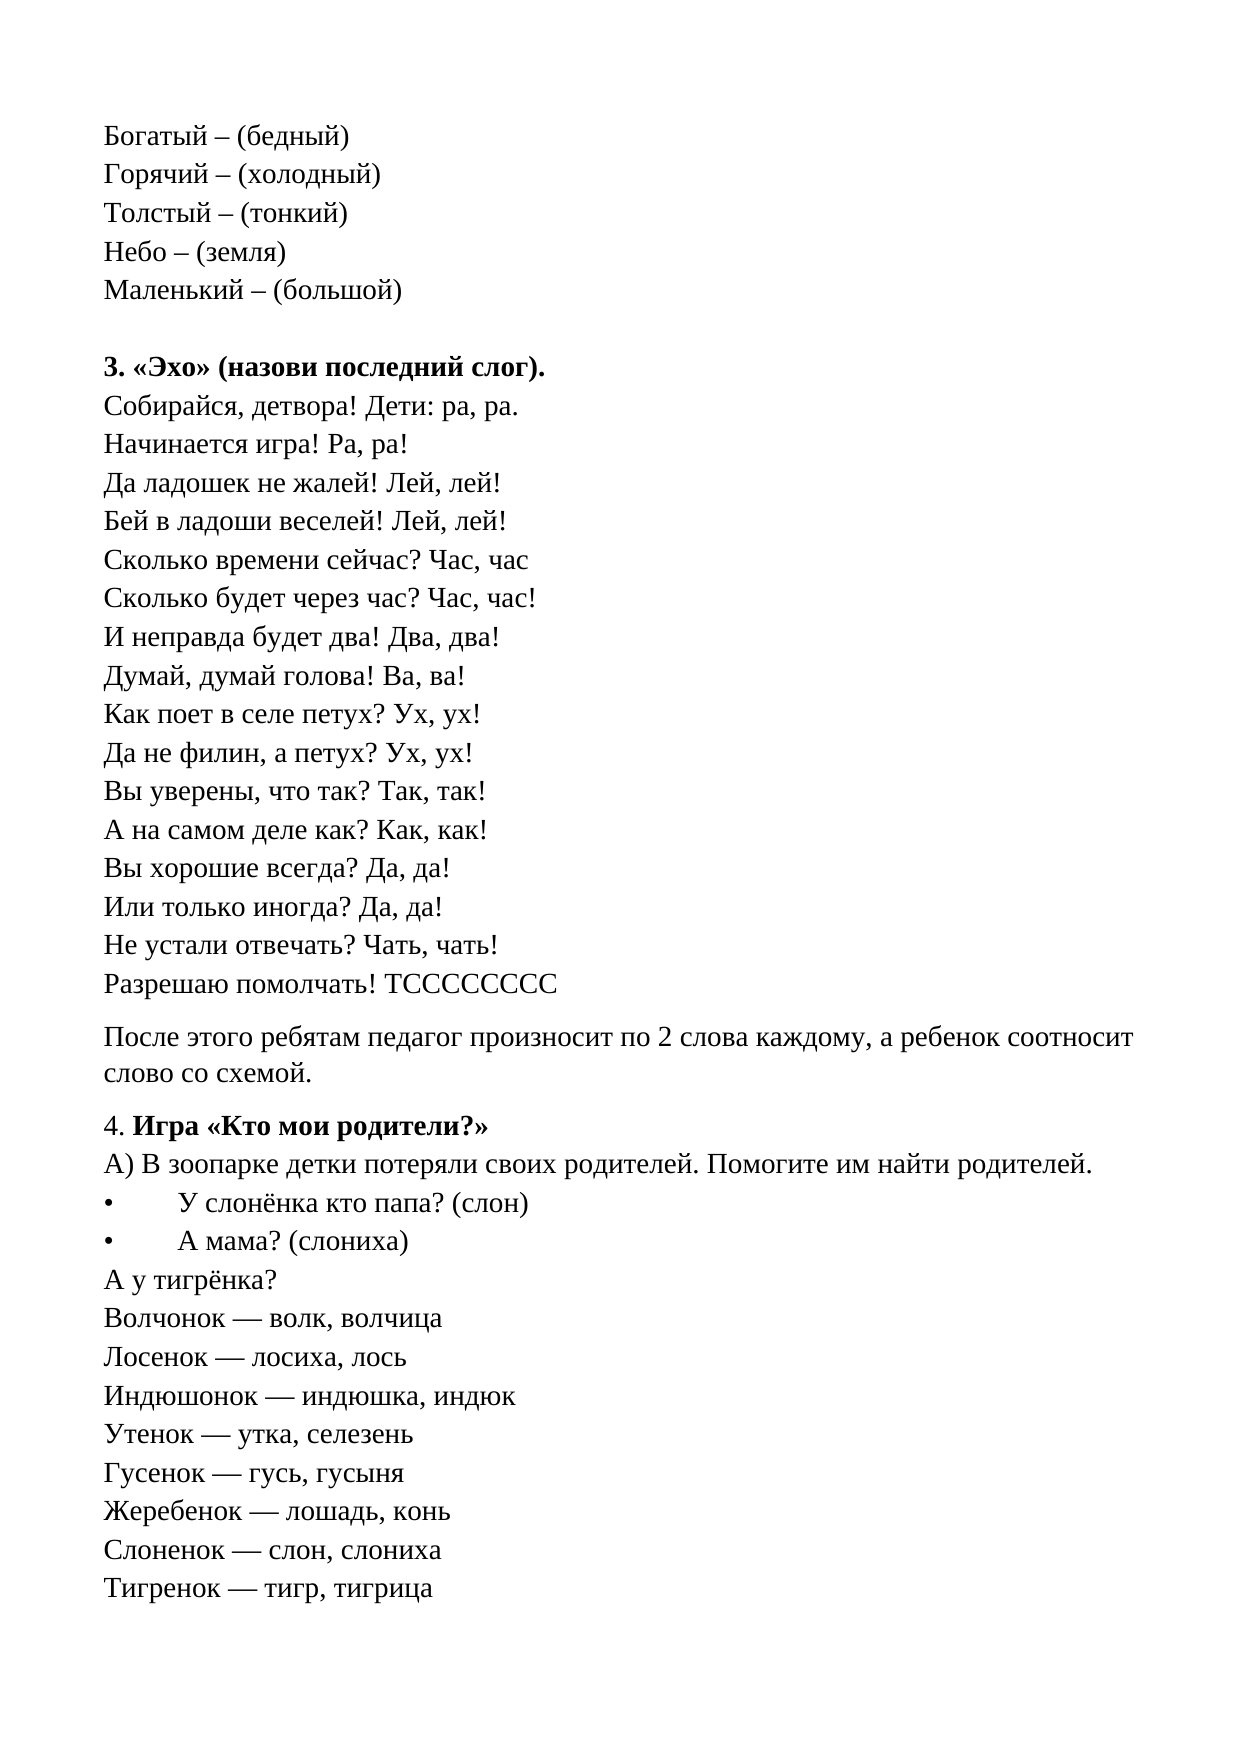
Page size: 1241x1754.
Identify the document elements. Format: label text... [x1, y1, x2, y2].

text Гусенок — гусь, гусыня [103, 1455, 1152, 1488]
text Да не филин, а петух? Ух, ух! [103, 735, 1152, 768]
text 3. «Эхо» (назови последний слог). [103, 349, 1152, 383]
text • А мама? (слониха) [103, 1223, 1152, 1257]
text Толстый – (тонкий) [103, 195, 1152, 229]
text 4. Игра «Кто мои родители?» [103, 1108, 1152, 1141]
text Вы хорошие всегда? Да, да! [103, 850, 1152, 884]
text Богатый – (бедный) [103, 118, 1152, 152]
text Индюшонок — индюшка, индюк [103, 1378, 1152, 1411]
text Тигренок — тигр, тигрица [103, 1570, 1152, 1604]
text Жеребенок — лошадь, конь [103, 1493, 1152, 1527]
text Да ладошек не жалей! Лей, лей! [103, 465, 1152, 498]
text А) В зоопарке детки потеряли своих родителей. Помогите им найти родителей. [103, 1146, 1152, 1180]
text Как поет в селе петух? Ух, ух! [103, 696, 1152, 730]
text Сколько будет через час? Час, час! [103, 581, 1152, 614]
text Вы уверены, что так? Так, так! [103, 773, 1152, 807]
text Разрешаю помолчать! ТСССССССС [103, 966, 1152, 999]
text Горячий – (холодный) [103, 157, 1152, 190]
text Или только иногда? Да, да! [103, 889, 1152, 922]
text А у тигрёнка? [103, 1262, 1152, 1296]
text • У слонёнка кто папа? (слон) [103, 1185, 1152, 1218]
text Слоненок — слон, слониха [103, 1532, 1152, 1565]
text И неправда будет два! Два, два! [103, 619, 1152, 653]
text Начинается игра! Ра, ра! [103, 426, 1152, 460]
text Маленький – (большой) [103, 272, 1152, 306]
text После этого ребятам педагог произносит по 2 слова каждому, а ребенок соотносит слово со схемой. [103, 1019, 1152, 1088]
text Волчонок — волк, волчица [103, 1301, 1152, 1334]
text Утенок — утка, селезень [103, 1416, 1152, 1450]
text Думай, думай голова! Ва, ва! [103, 658, 1152, 691]
text А на самом деле как? Как, как! [103, 812, 1152, 845]
text Не устали отвечать? Чать, чать! [103, 927, 1152, 961]
text Сколько времени сейчас? Час, час [103, 542, 1152, 576]
text Лосенок — лосиха, лось [103, 1339, 1152, 1373]
text Небо – (земля) [103, 234, 1152, 267]
text Собирайся, детвора! Дети: ра, ра. [103, 388, 1152, 421]
text Бей в ладоши веселей! Лей, лей! [103, 503, 1152, 537]
